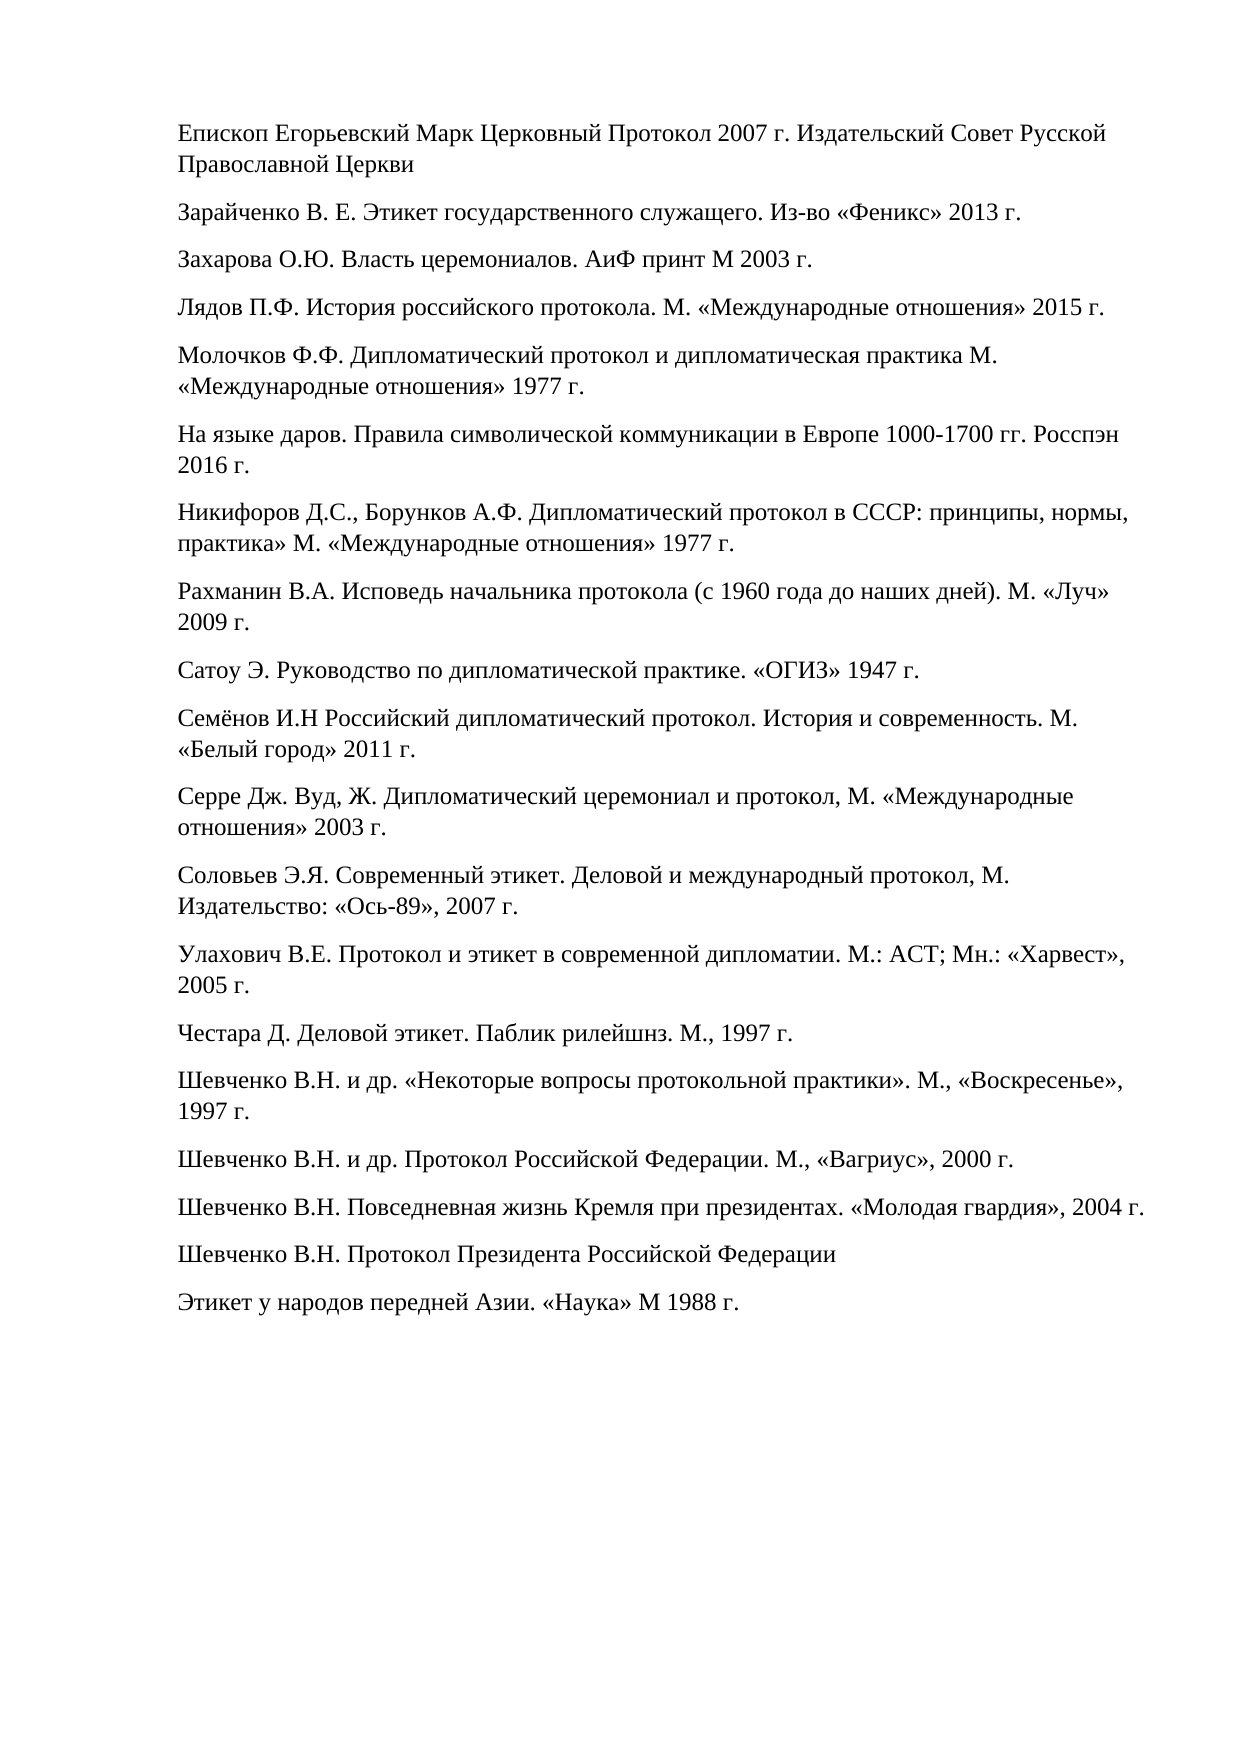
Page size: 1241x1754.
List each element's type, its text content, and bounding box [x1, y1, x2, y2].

text Шевченко В.Н. и др. Протокол Российской Федерации. М., «Вагриус», 2000 г. [177, 1144, 1152, 1173]
text Этикет у народов передней Азии. «Наука» М 1988 г. [177, 1287, 1152, 1316]
text Рахманин В.А. Исповедь начальника протокола (с 1960 года до наших дней). М. «Луч» 2009 г. [177, 576, 1152, 636]
text Честара Д. Деловой этикет. Паблик рилейшнз. М., 1997 г. [177, 1018, 1152, 1046]
text На языке даров. Правила символической коммуникации в Европе 1000-1700 гг. Росспэн 2016 г. [177, 419, 1152, 478]
text Шевченко В.Н. и др. «Некоторые вопросы протокольной практики». М., «Воскресенье», 1997 г. [177, 1065, 1152, 1125]
text Лядов П.Ф. История российского протокола. М. «Международные отношения» 2015 г. [177, 292, 1152, 321]
text Шевченко В.Н. Повседневная жизнь Кремля при президентах. «Молодая гвардия», 2004 г. [177, 1192, 1152, 1221]
text Семёнов И.Н Российский дипломатический протокол. История и современность. М. «Белый город» 2011 г. [177, 703, 1152, 762]
text Сатоу Э. Руководство по дипломатической практике. «ОГИЗ» 1947 г. [177, 655, 1152, 684]
text Зарайченко В. Е. Этикет государственного служащего. Из-во «Феникс» 2013 г. [177, 197, 1152, 226]
text Молочков Ф.Ф. Дипломатический протокол и дипломатическая практика М. «Международные отношения» 1977 г. [177, 340, 1152, 400]
text Епископ Егорьевский Марк Церковный Протокол 2007 г. Издательский Совет Русской Православной Церкви [177, 118, 1152, 178]
text Шевченко В.Н. Протокол Президента Российской Федерации [177, 1239, 1152, 1268]
text Соловьев Э.Я. Современный этикет. Деловой и международный протокол, М. Издательство: «Ось-89», 2007 г. [177, 860, 1152, 920]
text Никифоров Д.С., Борунков А.Ф. Дипломатический протокол в СССР: принципы, нормы, практика» М. «Международные отношения» 1977 г. [177, 497, 1152, 557]
text Захарова О.Ю. Власть церемониалов. АиФ принт М 2003 г. [177, 244, 1152, 273]
text Улахович В.Е. Протокол и этикет в современной дипломатии. М.: ACT; Мн.: «Харвест», 2005 г. [177, 939, 1152, 999]
text Серре Дж. Вуд, Ж. Дипломатический церемониал и протокол, М. «Международные отношения» 2003 г. [177, 781, 1152, 841]
